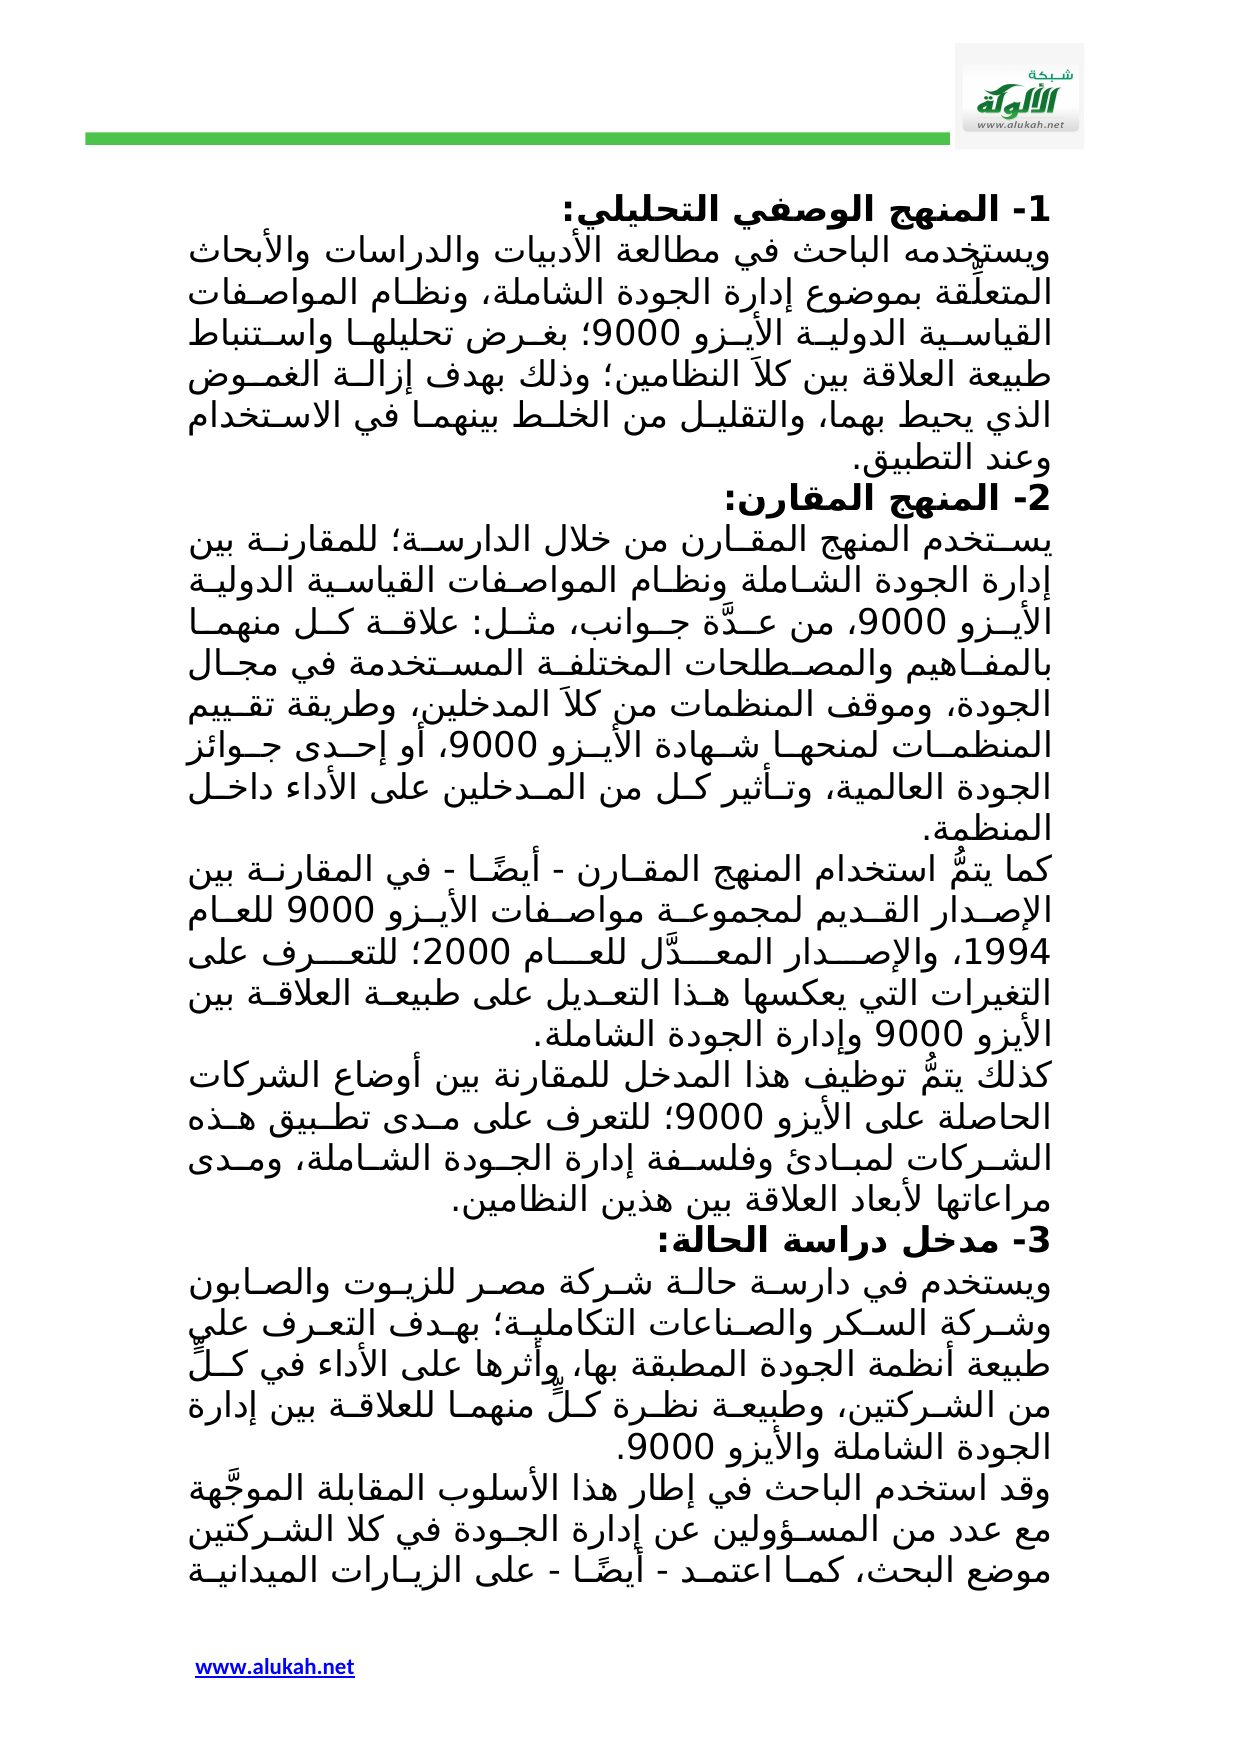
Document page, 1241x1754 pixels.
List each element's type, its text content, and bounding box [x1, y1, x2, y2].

text 1- المنهج الوصفي التحليلي: [187, 189, 1053, 230]
text كما يتمُّ استخدام المنهج المقارن - أيضًا - في المقارنة بين الإصدار القديم لمجموعة مواصفات الأيزو 9000 للعام 1994، والإصدار المعدَّل للعام 2000؛ للتعرف على التغيرات التي يعكسها هذا التعديل على طبيعة العلاقة بين الأيزو 9000 وإدارة الجودة الشاملة. [187, 849, 1053, 1055]
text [187, 1467, 1053, 1591]
text يستخدم المنهج المقارن من خلال الدارسة؛ للمقارنة بين إدارة الجودة الشاملة ونظام المواصفات القياسية الدولية الأيزو 9000، من عدَّة جوانب، مثل: علاقة كل منهما بالمفاهيم والمصطلحات المختلفة المستخدمة في مجال الجودة، وموقف المنظمات من كلاَ المدخلين، وطريقة تقييم المنظمات لمنحها شهادة الأيزو 9000، أو إحدى جوائز الجودة العالمية، وتأثير كل من المدخلين على الأداء داخل المنظمة. [187, 519, 1053, 849]
text ويستخدمه الباحث في مطالعة الأدبيات والدراسات والأبحاث المتعلِّقة بموضوع إدارة الجودة الشاملة، ونظام المواصفات القياسية الدولية الأيزو 9000؛ بغرض تحليلها واستنباط طبيعة العلاقة بين كلاَ النظامين؛ وذلك بهدف إزالة الغموض الذي يحيط بهما، والتقليل من الخلط بينهما في الاستخدام وعند التطبيق. [187, 230, 1053, 477]
text ويستخدم في دارسة حالة شركة مصر للزيوت والصابون وشركة السكر والصناعات التكاملية؛ بهدف التعرف على طبيعة أنظمة الجودة المطبقة بها، وأثرها على الأداء في كلٍّ من الشركتين، وطبيعة نظرة كلٍّ منهما للعلاقة بين إدارة الجودة الشاملة والأيزو 9000. [187, 1261, 1053, 1467]
text 2- المنهج المقارن: [187, 477, 1053, 519]
text كذلك يتمُّ توظيف هذا المدخل للمقارنة بين أوضاع الشركات الحاصلة على الأيزو 9000؛ للتعرف على مدى تطبيق هذه الشركات لمبادئ وفلسفة إدارة الجودة الشاملة، ومدى مراعاتها لأبعاد العلاقة بين هذين النظامين. [187, 1055, 1053, 1220]
text 3- مدخل دراسة الحالة: [187, 1220, 1053, 1261]
